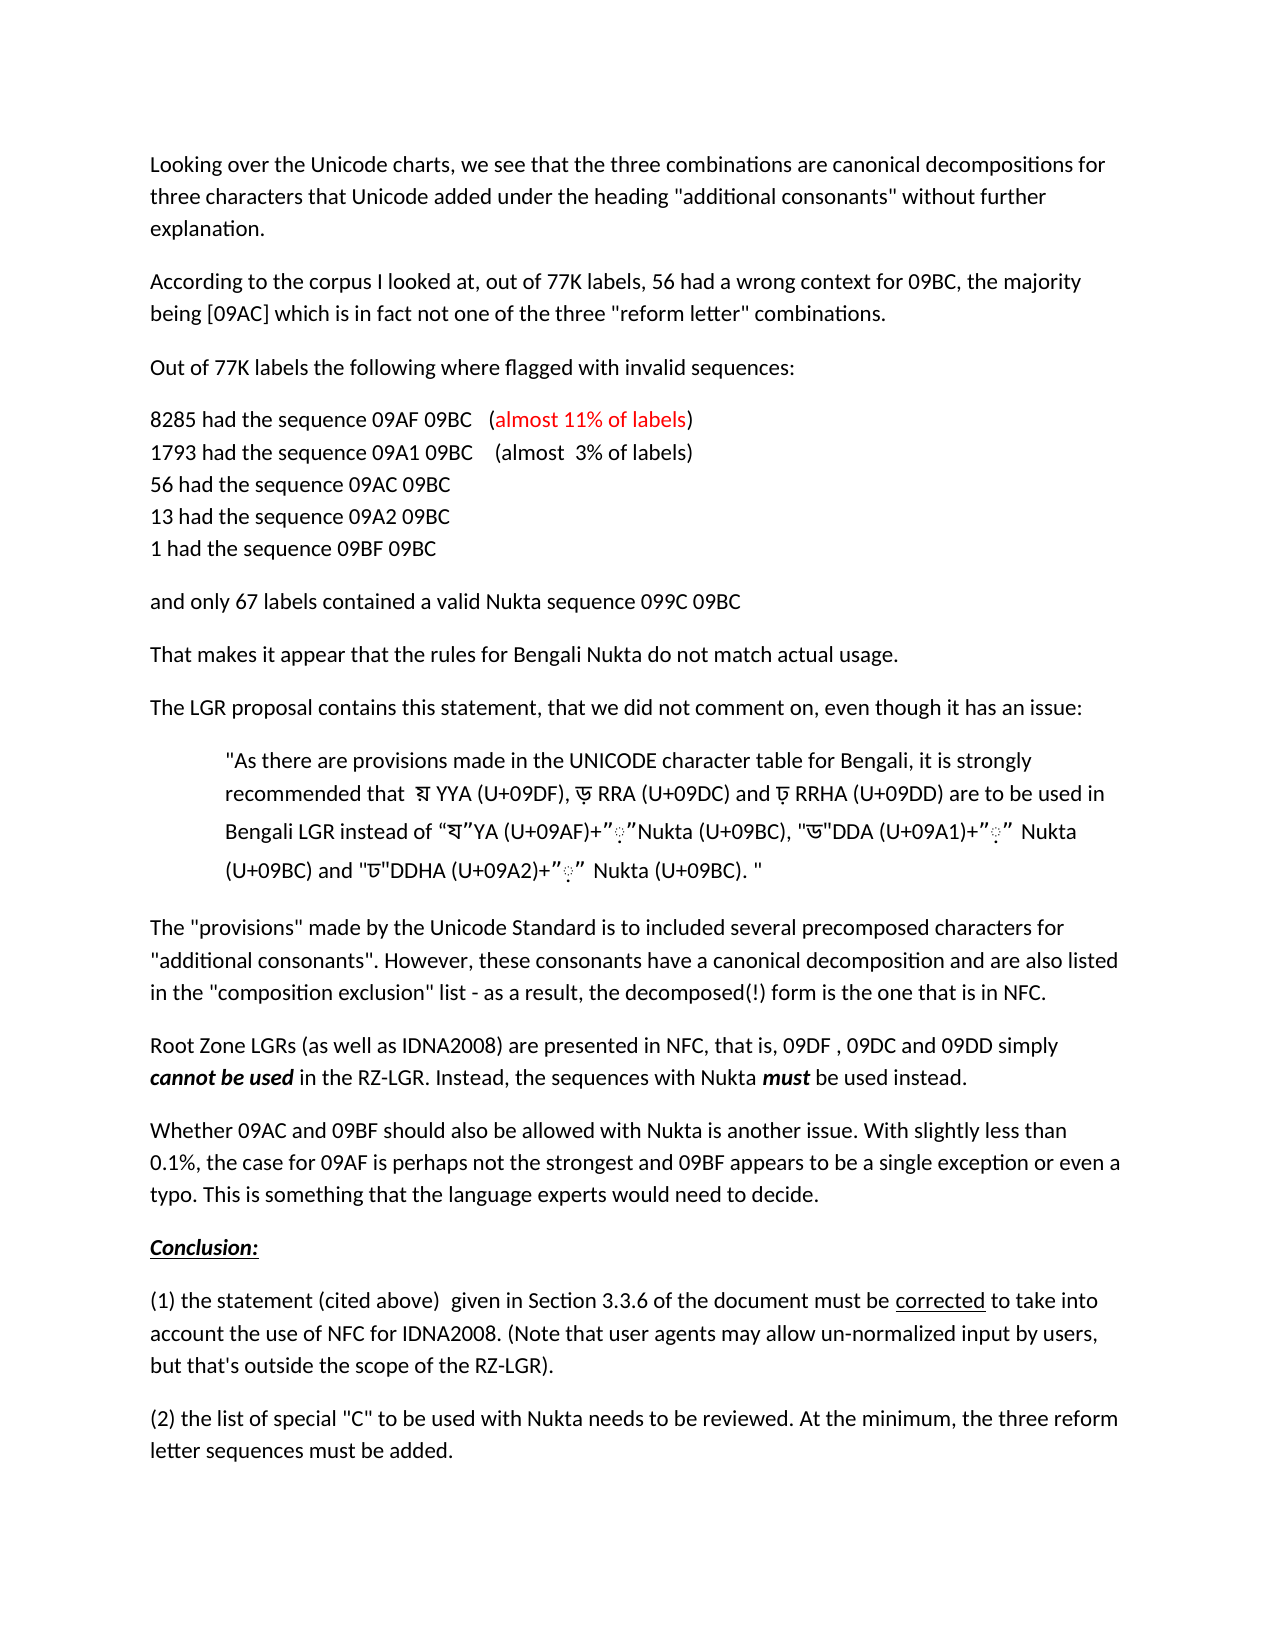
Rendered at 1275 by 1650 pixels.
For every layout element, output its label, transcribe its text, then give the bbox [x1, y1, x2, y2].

text Root Zone LGRs (as well as IDNA2008) are presented in NFC, that is, 09DF , 09DC and 09DD simply cannot be used in the RZ-LGR. Instead, the sequences with Nukta must be used instead. [150, 1031, 1125, 1091]
text Out of 77K labels the following where flagged with invalid sequences: [150, 353, 1125, 381]
text "As there are provisions made in the UNICODE character table for Bengali, it is strongly recommended that য় YYA (U+09DF), ড় RRA (U+09DC) and ঢ় RRHA (U+09DD) are to be used in Bengali LGR instead of “য”YA (U+09AF)+”়”Nukta (U+09BC), "ড"DDA (U+09A1)+”়” Nukta (U+09BC) and "ঢ"DDHA (U+09A2)+”়” Nukta (U+09BC). " [225, 746, 1125, 888]
text (1) the statement (cited above) given in Section 3.3.6 of the document must be corrected to take into account the use of NFC for IDNA2008. (Note that user agents may allow un-normalized input by users, but that's outside the scope of the RZ-LGR). [150, 1287, 1125, 1379]
text The "provisions" made by the Unicode Standard is to included several precomposed characters for "additional consonants". However, these consonants have a canonical decomposition and are also listed in the "composition exclusion" list - as a result, the decomposed(!) form is the one that is in NFC. [150, 913, 1125, 1006]
text (2) the list of special "C" to be used with Nukta needs to be reviewed. At the minimum, the three reform letter sequences must be added. [150, 1404, 1125, 1464]
text and only 67 labels contained a valid Nukta sequence 099C 09BC [150, 587, 1125, 615]
text The LGR proposal contains this statement, that we did not comment on, even though it has an issue: [150, 693, 1125, 721]
text Whether 09AC and 09BF should also be allowed with Nukta is another issue. With slightly less than 0.1%, the case for 09AF is perhaps not the strongest and 09BF appears to be a single exception or even a typo. This is something that the language experts would need to decide. [150, 1116, 1125, 1208]
text Conclusion: [150, 1233, 1125, 1262]
text Looking over the Unicode charts, we see that the three combinations are canonical decompositions for three characters that Unicode added under the heading "additional consonants" without further explanation. [150, 150, 1125, 242]
text 8285 had the sequence 09AF 09BC (almost 11% of labels) 1793 had the sequence 09A1 09BC (almost 3% of labels) 56 had the sequence 09AC 09BC 13 had the sequence 09A2 09BC 1 had the sequence 09BF 09BC [150, 406, 1125, 562]
text According to the corpus I looked at, out of 77K labels, 56 had a wrong context for 09BC, the majority being [09AC] which is in fact not one of the three "reform letter" combinations. [150, 267, 1125, 328]
text That makes it appear that the rules for Bengali Nukta do not match actual usage. [150, 640, 1125, 668]
